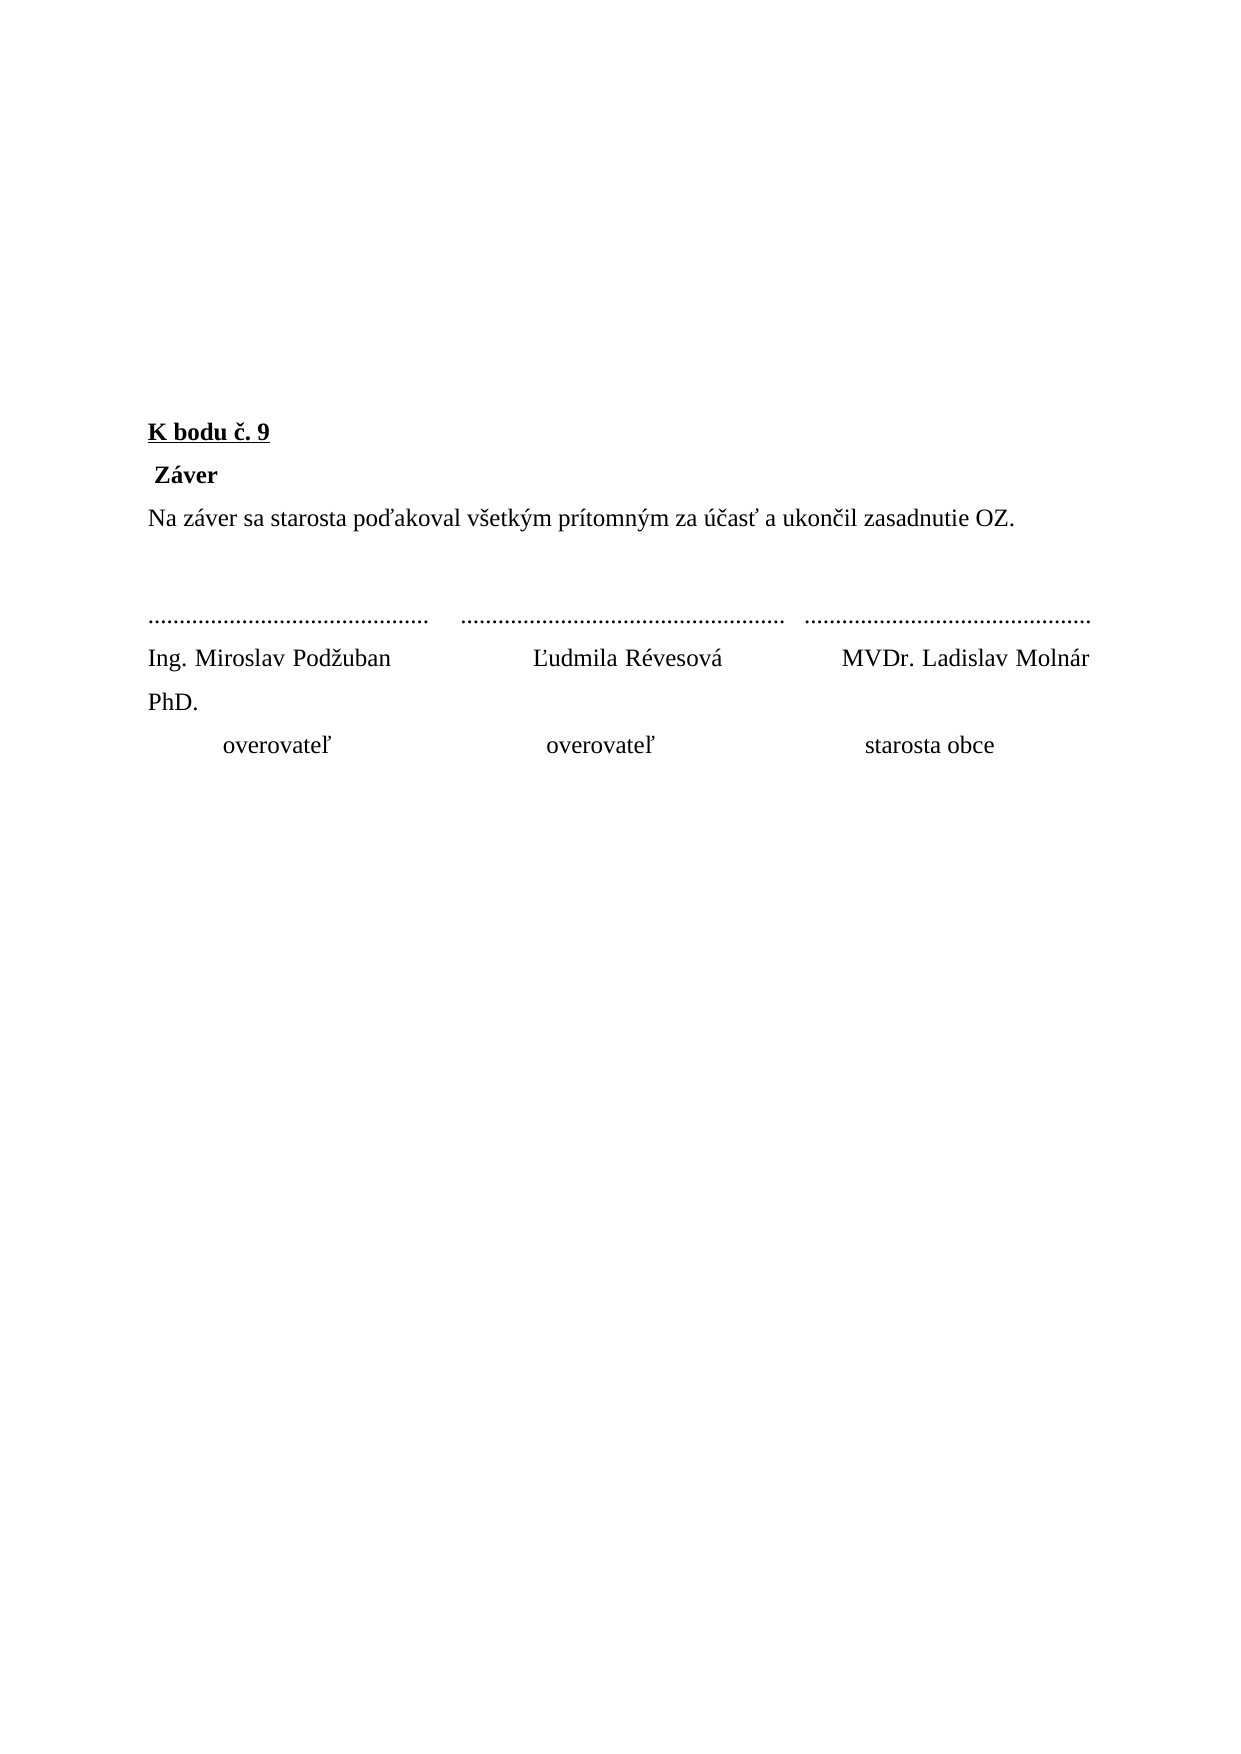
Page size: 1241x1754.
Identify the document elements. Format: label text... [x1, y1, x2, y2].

text Záver [148, 460, 1093, 489]
text overovateľ overovateľ starosta obce [148, 730, 1093, 758]
text ............................................. .................................................... .............................................. [148, 600, 1093, 629]
text K bodu č. 9 [148, 417, 1093, 446]
text Ing. Miroslav Podžuban Ľudmila Révesová MVDr. Ladislav Molnár PhD. [148, 643, 1093, 715]
text Na záver sa starosta poďakoval všetkým prítomným za účasť a ukončil zasadnutie OZ. [148, 503, 1093, 532]
